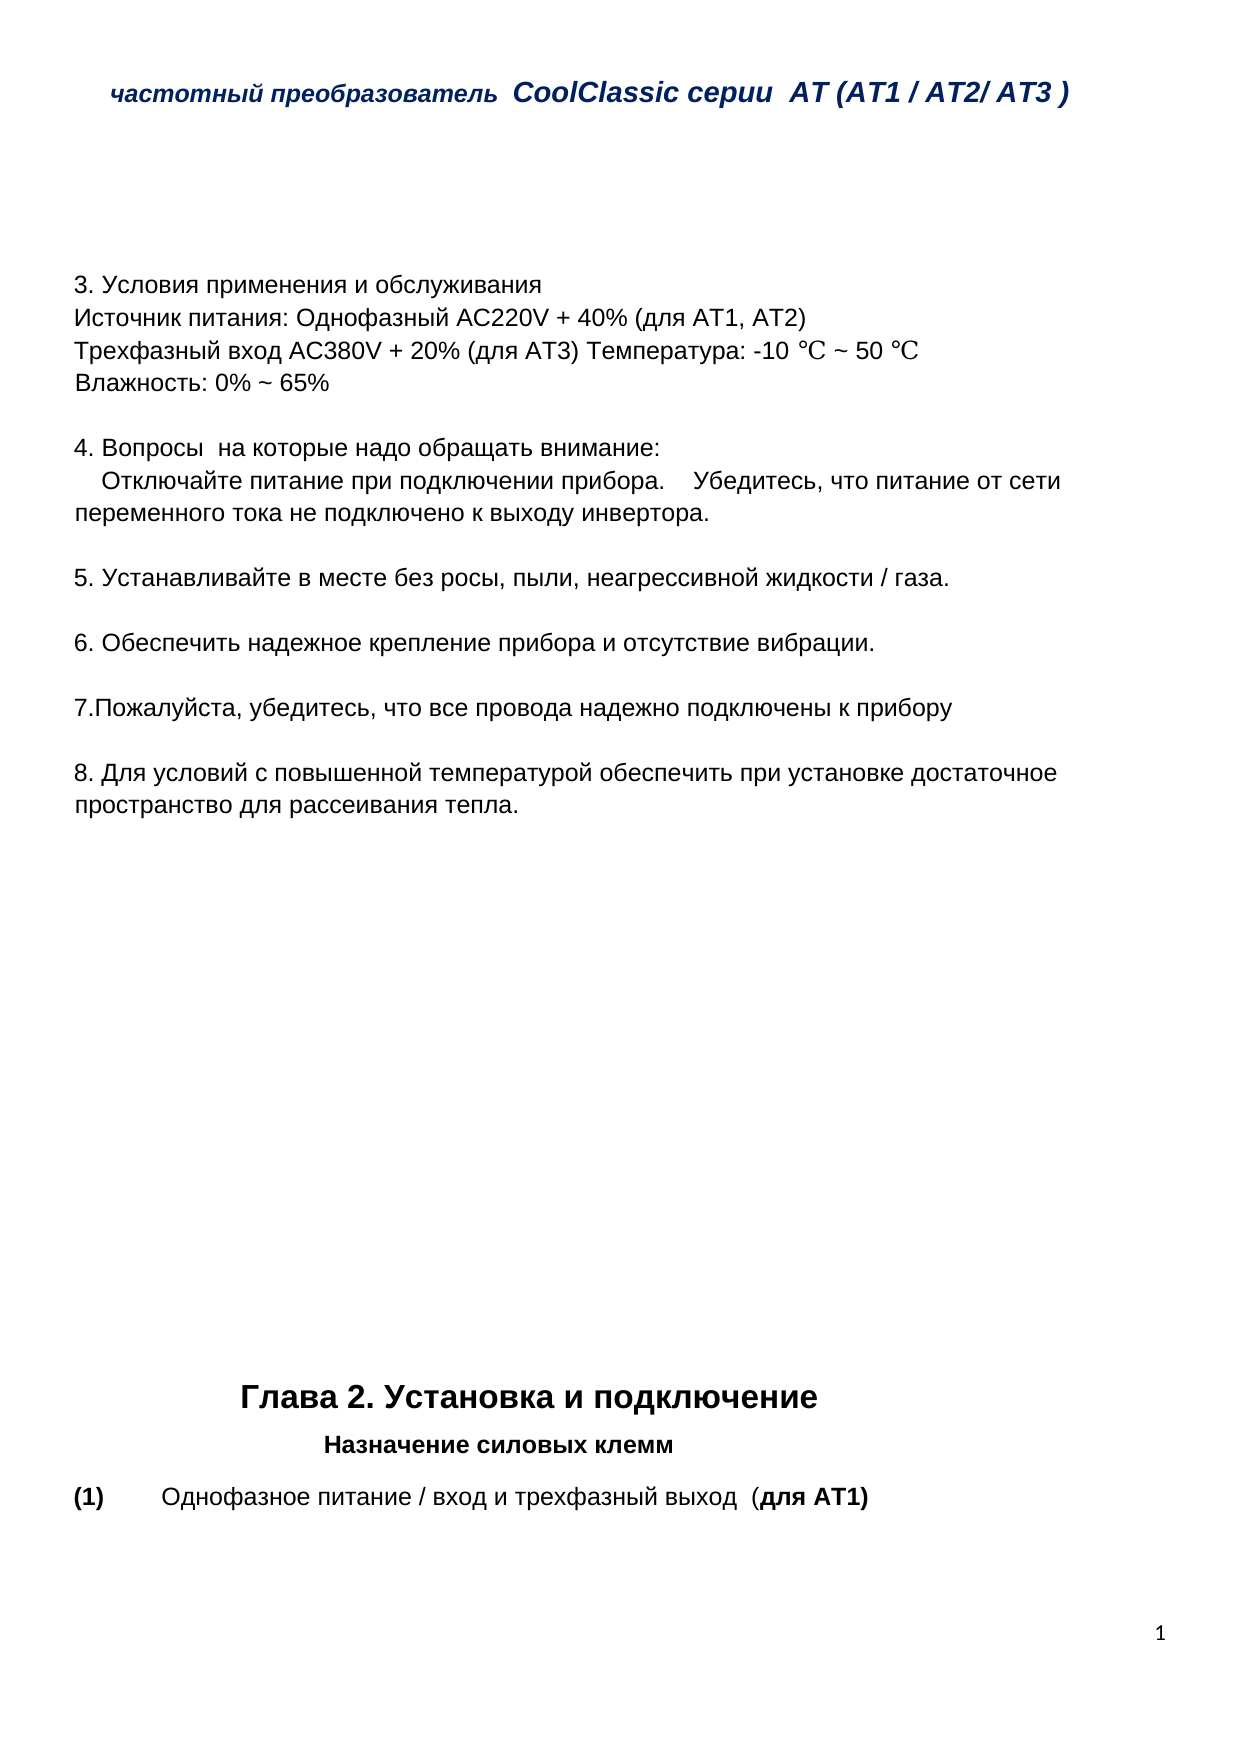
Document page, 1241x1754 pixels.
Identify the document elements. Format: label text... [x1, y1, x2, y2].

list Вопросы на которые надо обращать внимание: [73, 433, 1141, 462]
text Трехфазный вход AC380V + 20% (для AT3) Температура: -10 ℃ ~ 50 ℃ Влажность: 0% ~ 65% [73, 335, 1048, 397]
text Глава 2. Установка и подключение [73, 1377, 1240, 1415]
text 7.Пожалуйста, убедитесь, что все провода надежно подключены к прибору [73, 693, 1141, 722]
subtitle Назначение силовых клемм [73, 1430, 1240, 1459]
list Устанавливайте в месте без росы, пыли, неагрессивной жидкости / газа. [73, 563, 1141, 591]
list Обеспечить надежное крепление прибора и отсутствие вибрации. [73, 628, 1141, 657]
text Отключайте питание при подключении прибора. Убедитесь, что питание от сети переменного тока не подключено к выходу инвертора. [73, 466, 1107, 526]
list Однофазное питание / вход и трехфазный выход (для АТ1) [73, 1482, 1075, 1511]
text 8. Для условий с повышенной температурой обеспечить при установке достаточное пространство для рассеивания тепла. [73, 758, 1141, 819]
list Условия применения и обслуживания [73, 270, 1141, 299]
text Источник питания: Однофазный AC220V + 40% (для AT1, AT2) [73, 302, 1141, 331]
